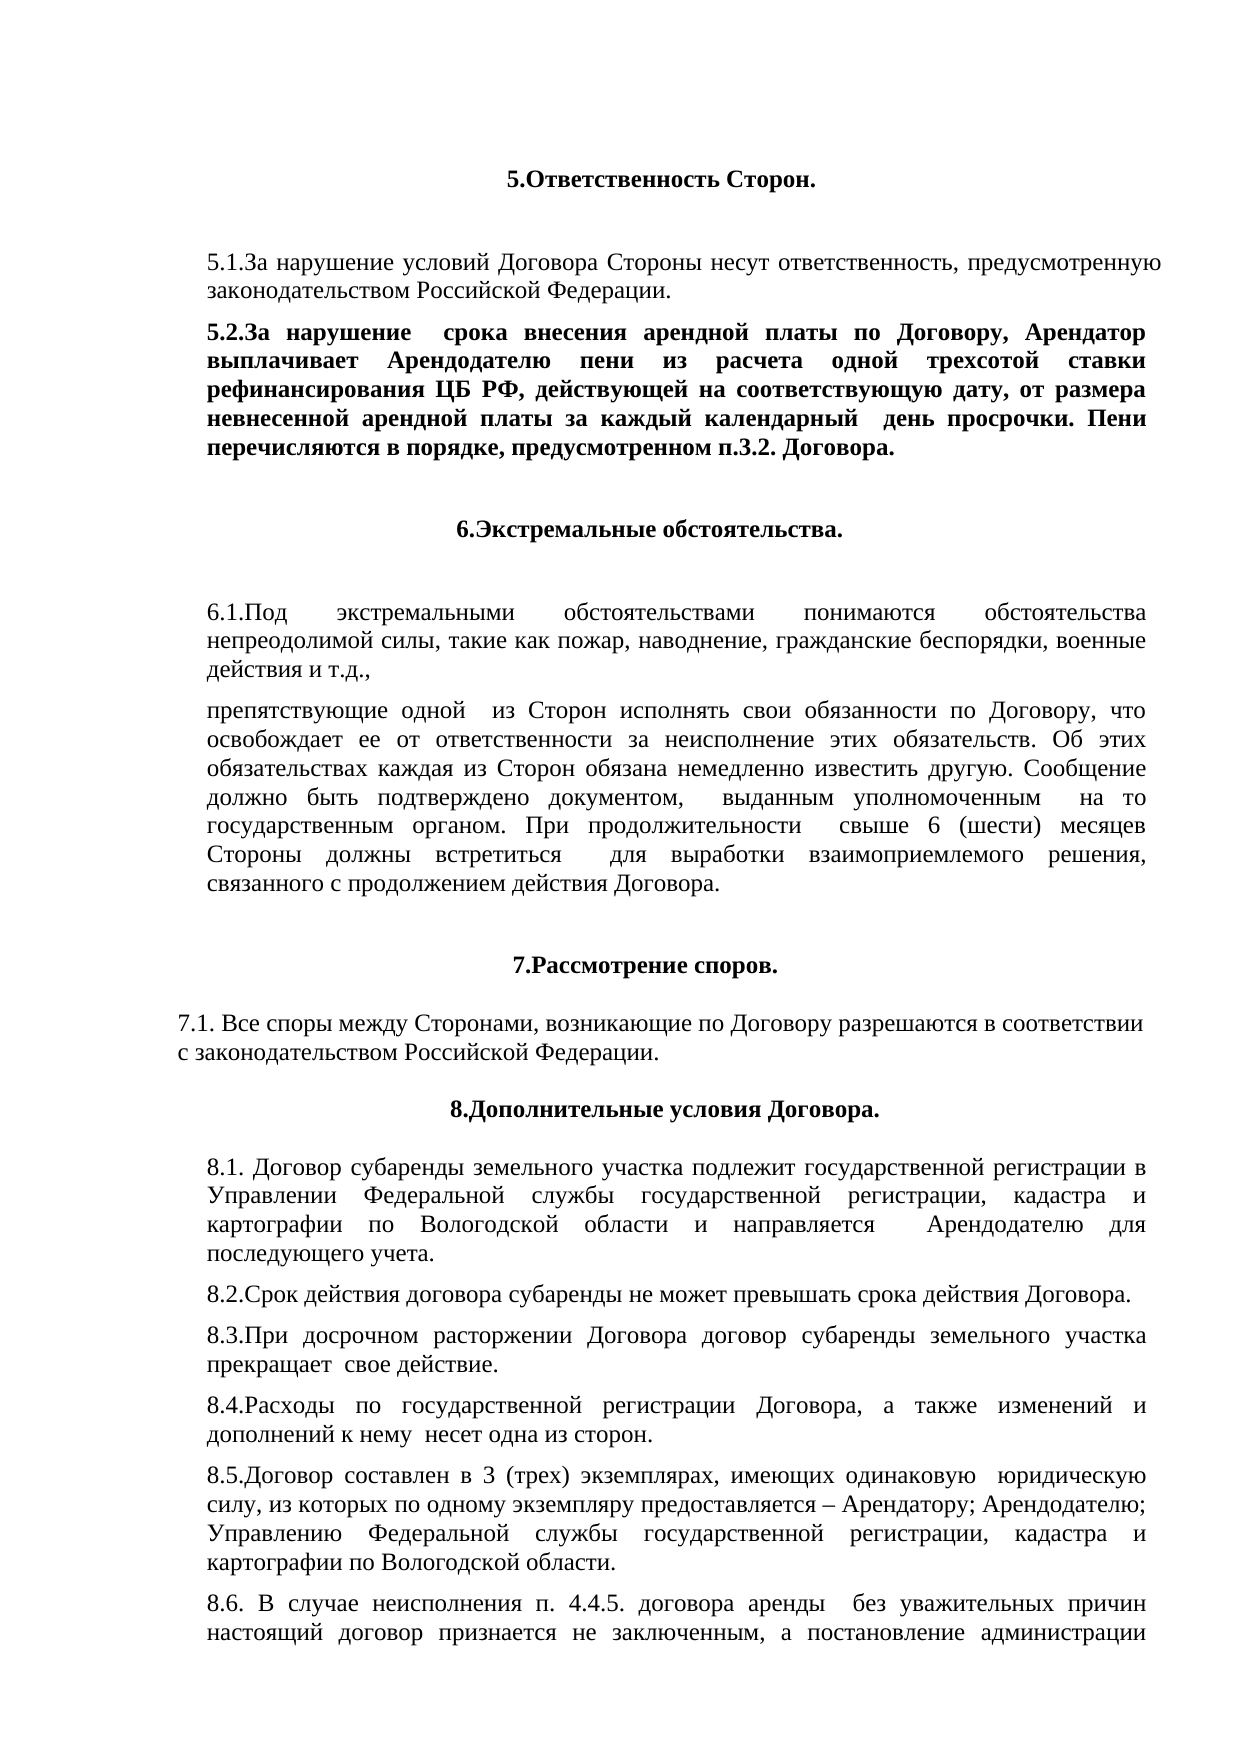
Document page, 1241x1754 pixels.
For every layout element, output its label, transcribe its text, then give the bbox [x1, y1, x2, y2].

text 7.1. Все споры между Сторонами, возникающие по Договору разрешаются в соответствии с законодательством Российской Федерации. [177, 1008, 1147, 1065]
text 8.Дополнительные условия Договора. [177, 1094, 1147, 1123]
text 6.Экстремальные обстоятельства. [207, 514, 1147, 543]
text 5.Ответственность Сторон. [207, 164, 1162, 193]
text 8.1. Договор субаренды земельного участка подлежит государственной регистрации в Управлении Федеральной службы государственной регистрации, кадастра и картографии по Вологодской области и направляется Арендодателю для последующего учета. [207, 1152, 1147, 1267]
text 7.Рассмотрение споров. [177, 950, 1147, 979]
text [207, 1588, 1147, 1645]
text 5.1.За нарушение условий Договора Стороны несут ответственность, предусмотренную законодательством Российской Федерации. [207, 247, 1162, 304]
text 8.5.Договор составлен в 3 (трех) экземплярах, имеющих одинаковую юридическую силу, из которых по одному экземпляру предоставляется – Арендатору; Арендодателю; Управлению Федеральной службы государственной регистрации, кадастра и картографии по Вологодской области. [207, 1460, 1147, 1575]
text 8.3.При досрочном расторжении Договора договор субаренды земельного участка прекращает свое действие. [207, 1320, 1147, 1378]
text 8.2.Срок действия договора субаренды не может превышать срока действия Договора. [207, 1279, 1147, 1308]
text 5.2.За нарушение срока внесения арендной платы по Договору, Арендатор выплачивает Арендодателю пени из расчета одной трехсотой ставки рефинансирования ЦБ РФ, действующей на соответствующую дату, от размера невнесенной арендной платы за каждый календарный день просрочки. Пени перечисляются в порядке, предусмотренном п.3.2. Договора. [207, 317, 1147, 460]
text 6.1.Под экстремальными обстоятельствами понимаются обстоятельства непреодолимой силы, такие как пожар, наводнение, гражданские беспорядки, военные действия и т.д., [207, 597, 1147, 683]
text 8.4.Расходы по государственной регистрации Договора, а также изменений и дополнений к нему несет одна из сторон. [207, 1390, 1147, 1448]
text препятствующие одной из Сторон исполнять свои обязанности по Договору, что освобождает ее от ответственности за неисполнение этих обязательств. Об этих обязательствах каждая из Сторон обязана немедленно известить другую. Сообщение должно быть подтверждено документом, выданным уполномоченным на то государственным органом. При продолжительности свыше 6 (шести) месяцев Стороны должны встретиться для выработки взаимоприемлемого решения, связанного с продолжением действия Договора. [207, 695, 1147, 897]
